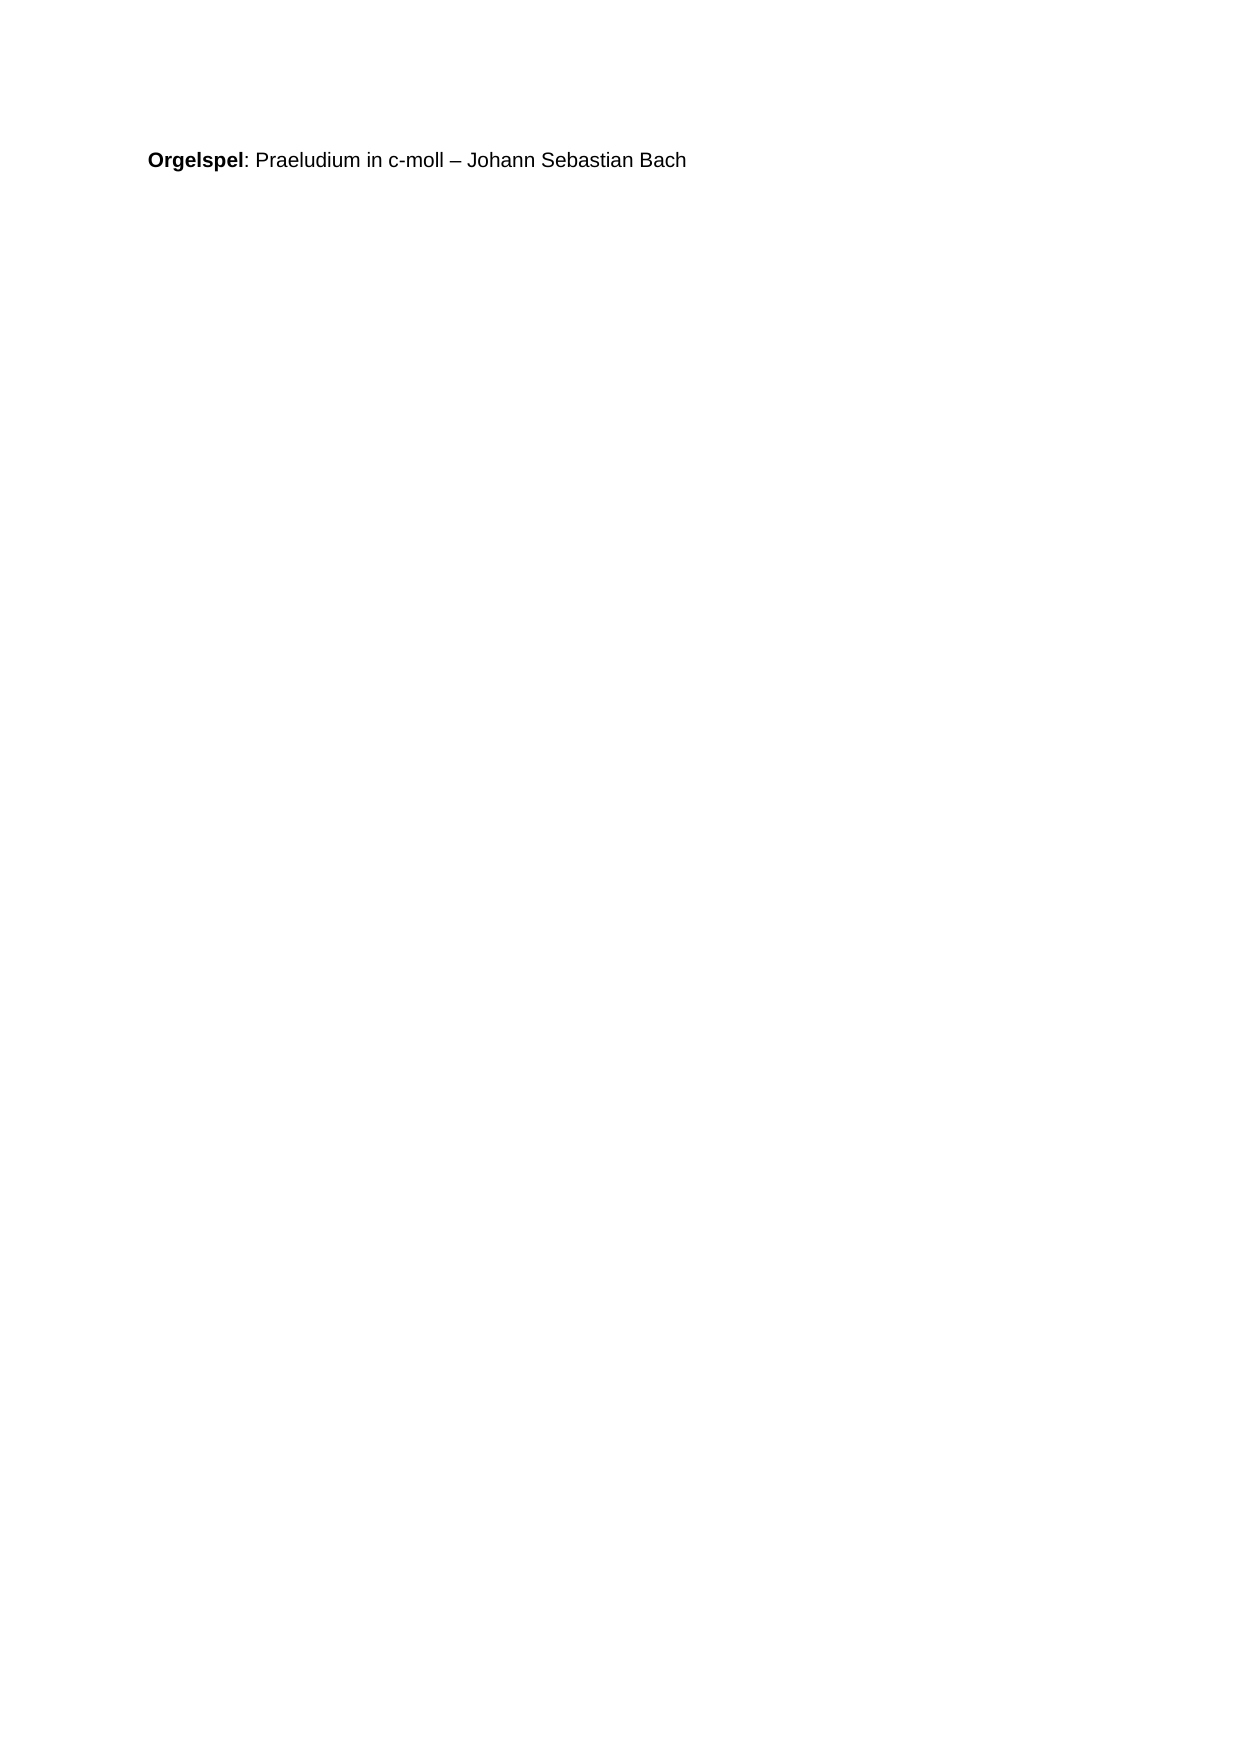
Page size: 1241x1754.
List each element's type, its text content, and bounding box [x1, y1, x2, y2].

text Orgelspel: Praeludium in c-moll – Johann Sebastian Bach [148, 148, 1093, 172]
